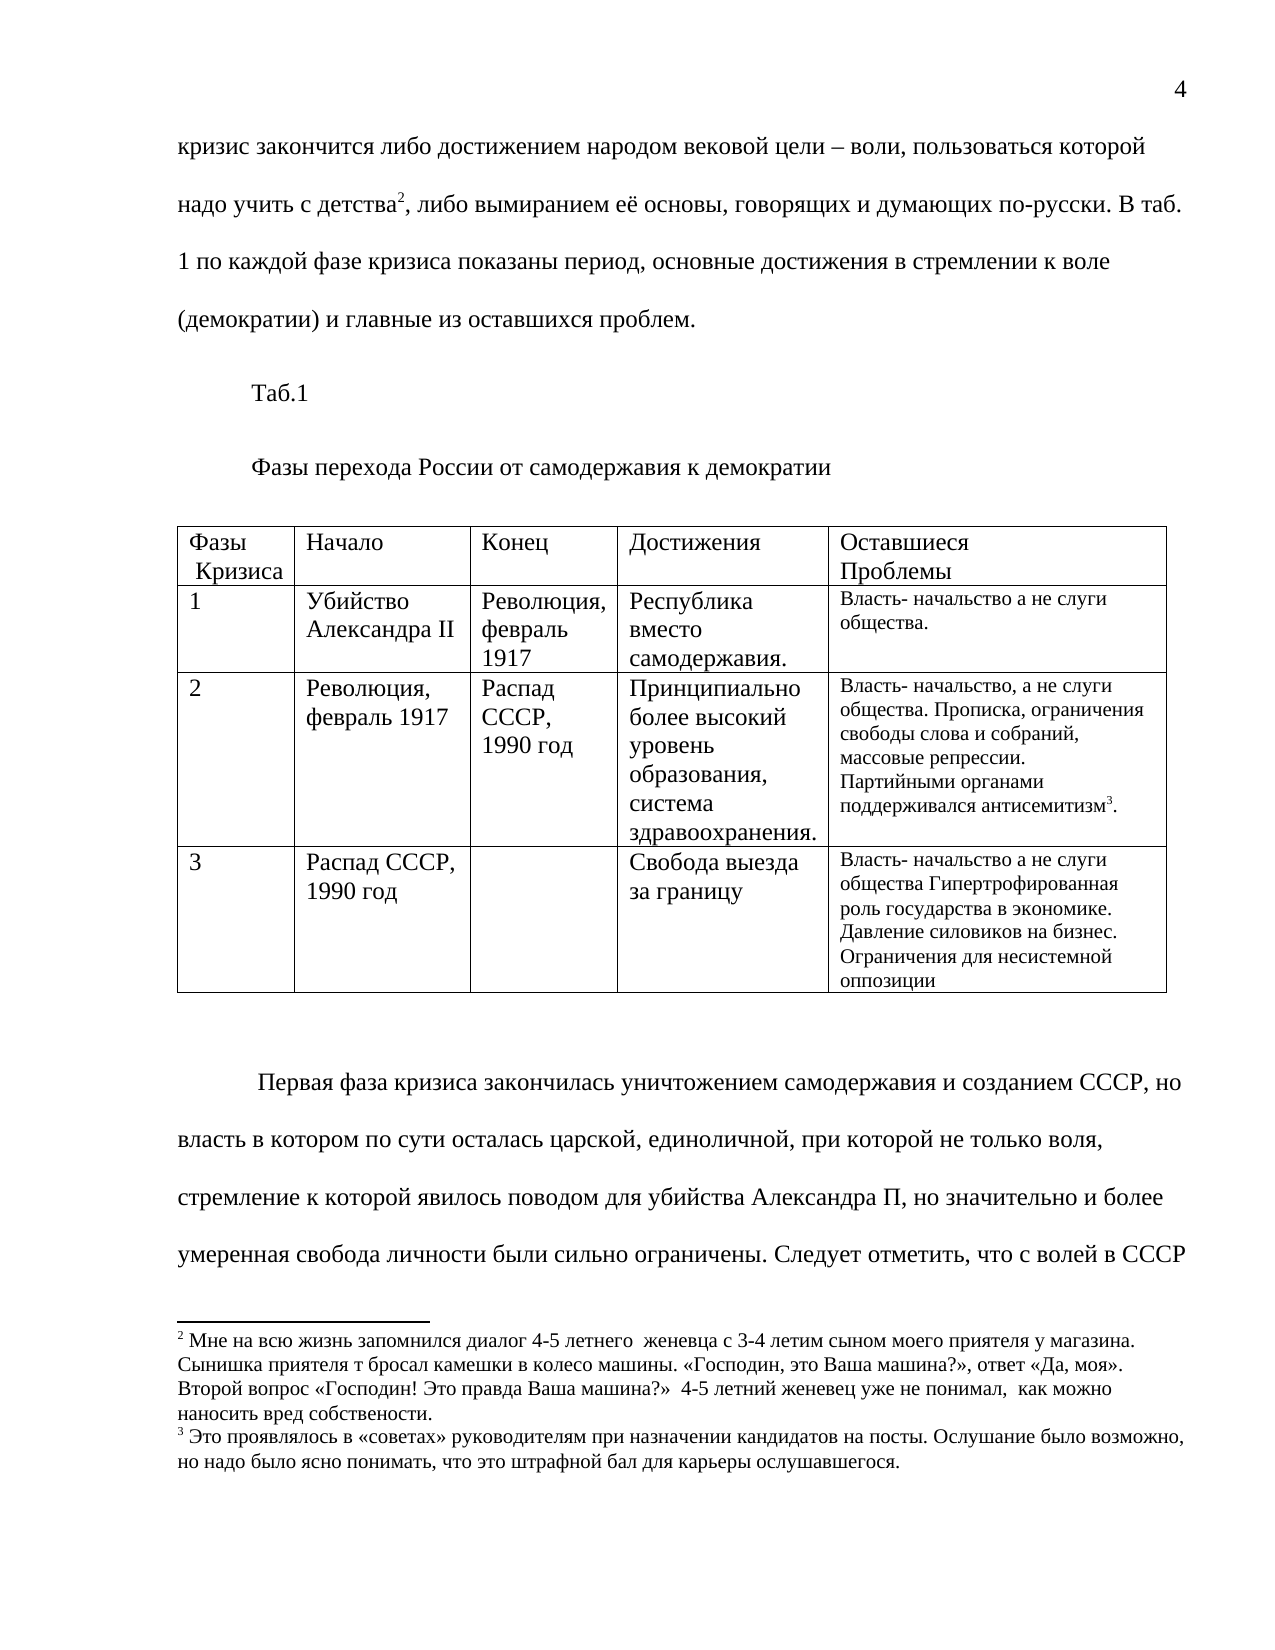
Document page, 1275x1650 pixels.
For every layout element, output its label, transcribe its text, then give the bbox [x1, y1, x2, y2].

table_cell Распад СССР, 1990 год [295, 847, 470, 992]
table_cell Революция, февраль 1917 [295, 673, 470, 846]
table_cell Власть- начальство, а не слуги общества. Прописка, ограничения свободы слова и собраний, массовые репрессии. Партийными органами поддерживался антисемитизм. [829, 673, 1166, 846]
table_cell 1 [178, 586, 294, 672]
table_header Начало [295, 527, 470, 585]
table_cell Принципиально более высокий уровень образования, система здравоохранения. [618, 673, 828, 846]
table_header Фазы Кризиса [178, 527, 294, 585]
table_cell Распад СССР, 1990 год [471, 673, 617, 846]
table_cell Власть- начальство а не слуги общества. [829, 586, 1166, 672]
table_cell Революция, февраль 1917 [471, 586, 617, 672]
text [177, 1067, 1186, 1268]
table_header Оставшиеся Проблемы [829, 527, 1166, 585]
table_cell Республика вместо самодержавия. [618, 586, 828, 672]
table_cell 2 [178, 673, 294, 846]
text Фазы перехода России от самодержавия к демократии [177, 452, 1186, 481]
table_header Конец [471, 527, 617, 585]
table_cell 3 [178, 847, 294, 992]
text Таб.1 [177, 378, 1186, 407]
table_cell [471, 847, 617, 992]
table_cell Свобода выезда за границу [618, 847, 828, 992]
table_cell Убийство Александра II [295, 586, 470, 672]
table_header Достижения [618, 527, 828, 585]
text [177, 131, 1186, 332]
table_cell Власть- начальство а не слуги общества Гипертрофированная роль государства в экономике. Давление силовиков на бизнес. Ограничения для несистемной оппозиции [829, 847, 1166, 992]
